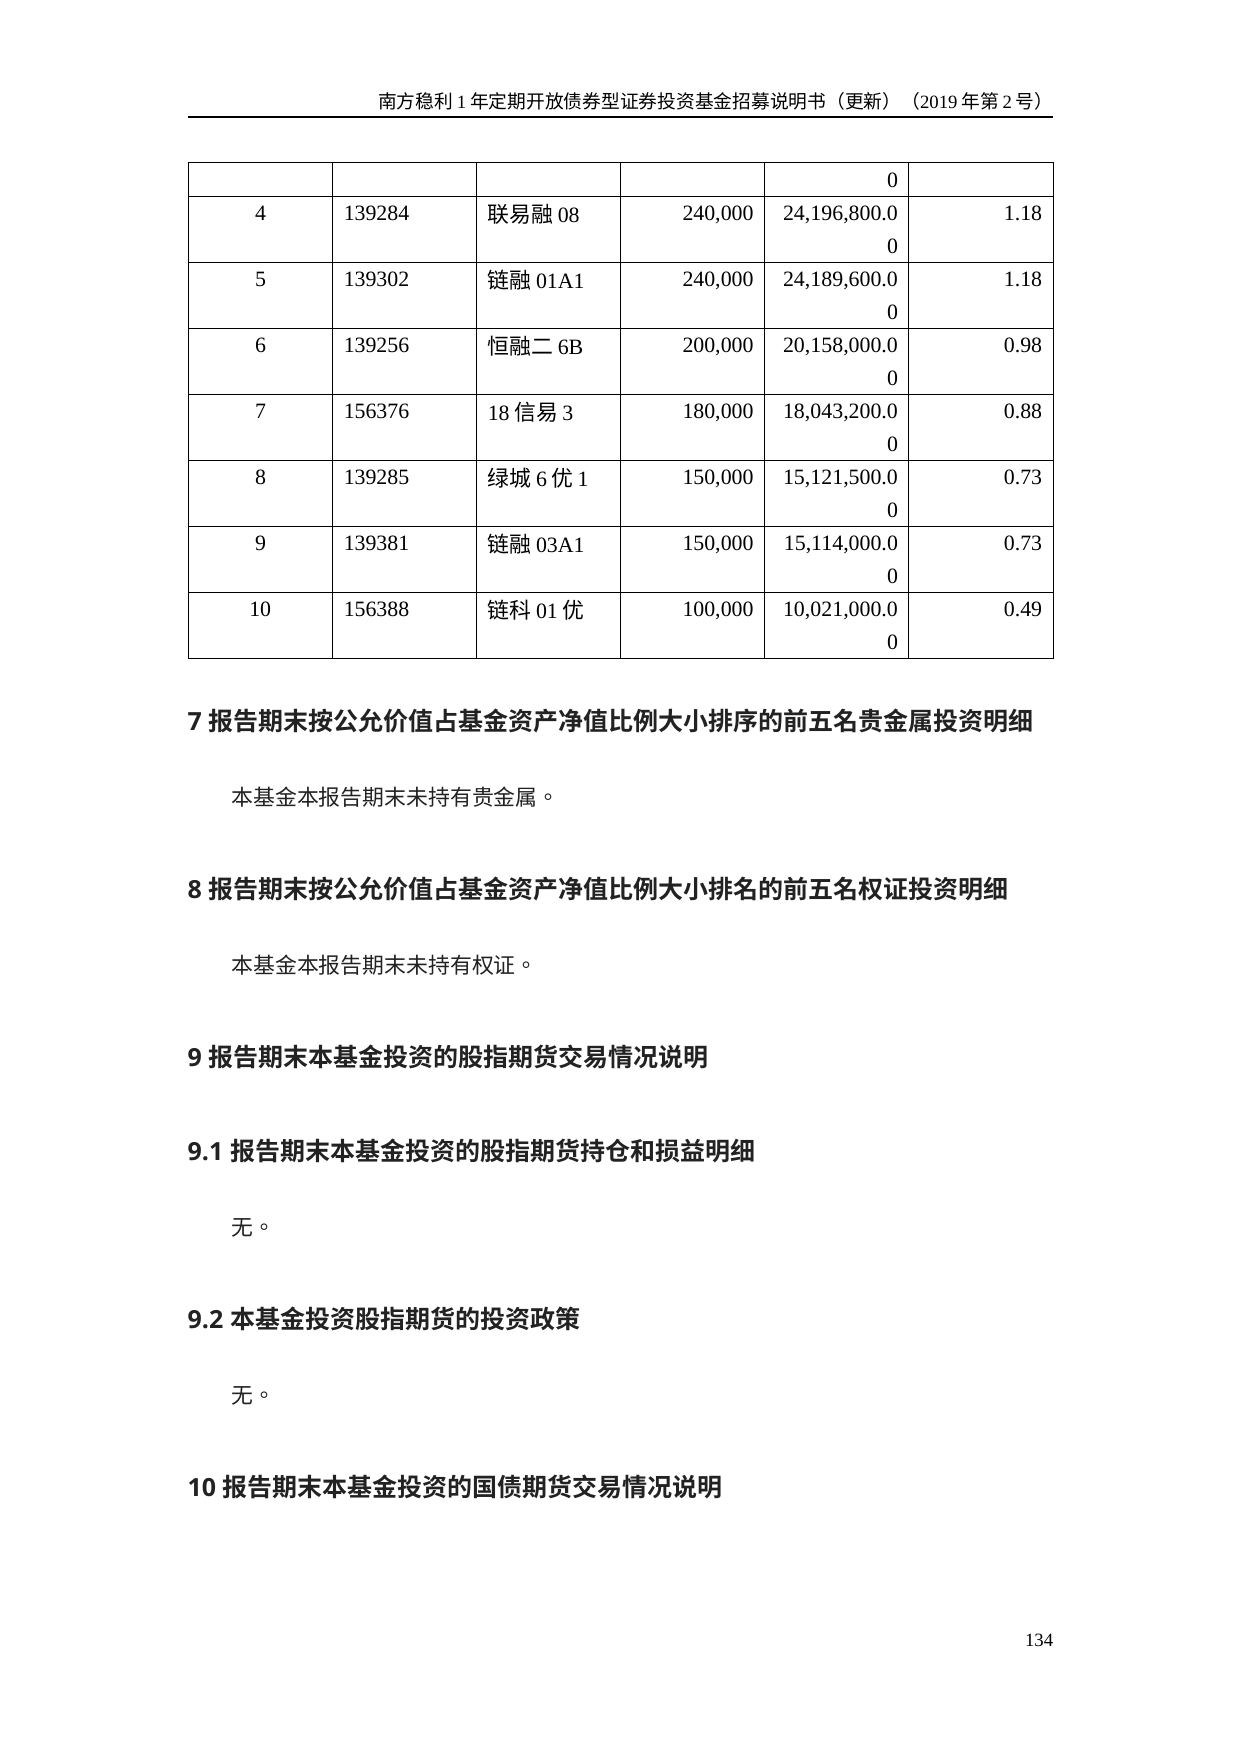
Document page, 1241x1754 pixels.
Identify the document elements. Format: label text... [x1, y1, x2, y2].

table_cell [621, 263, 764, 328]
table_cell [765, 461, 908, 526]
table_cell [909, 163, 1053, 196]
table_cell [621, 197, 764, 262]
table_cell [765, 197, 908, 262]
text 无。 [187, 1212, 1053, 1242]
text 无。 [187, 1380, 1053, 1410]
text 9.1 报告期末本基金投资的股指期货持仓和损益明细 [187, 1118, 1053, 1183]
text 本基金本报告期末未持有贵金属。 [187, 782, 1053, 812]
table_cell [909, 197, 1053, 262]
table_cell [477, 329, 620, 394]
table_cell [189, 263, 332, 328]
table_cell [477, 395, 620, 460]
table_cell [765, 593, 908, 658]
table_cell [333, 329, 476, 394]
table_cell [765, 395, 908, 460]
text 9.2 本基金投资股指期货的投资政策 [187, 1286, 1053, 1351]
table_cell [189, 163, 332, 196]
text 7 报告期末按公允价值占基金资产净值比例大小排序的前五名贵金属投资明细 [187, 688, 1053, 753]
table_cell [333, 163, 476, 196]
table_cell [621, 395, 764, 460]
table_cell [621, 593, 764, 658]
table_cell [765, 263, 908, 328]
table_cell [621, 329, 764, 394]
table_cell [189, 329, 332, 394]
text 10 报告期末本基金投资的国债期货交易情况说明 [187, 1454, 1053, 1519]
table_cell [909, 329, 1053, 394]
text 9 报告期末本基金投资的股指期货交易情况说明 [187, 1024, 1053, 1089]
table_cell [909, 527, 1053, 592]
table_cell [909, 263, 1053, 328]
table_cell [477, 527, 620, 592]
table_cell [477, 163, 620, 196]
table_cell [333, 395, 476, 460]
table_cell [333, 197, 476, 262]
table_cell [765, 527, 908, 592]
text 8 报告期末按公允价值占基金资产净值比例大小排名的前五名权证投资明细 [187, 856, 1053, 921]
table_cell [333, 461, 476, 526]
text 本基金本报告期末未持有权证。 [187, 950, 1053, 980]
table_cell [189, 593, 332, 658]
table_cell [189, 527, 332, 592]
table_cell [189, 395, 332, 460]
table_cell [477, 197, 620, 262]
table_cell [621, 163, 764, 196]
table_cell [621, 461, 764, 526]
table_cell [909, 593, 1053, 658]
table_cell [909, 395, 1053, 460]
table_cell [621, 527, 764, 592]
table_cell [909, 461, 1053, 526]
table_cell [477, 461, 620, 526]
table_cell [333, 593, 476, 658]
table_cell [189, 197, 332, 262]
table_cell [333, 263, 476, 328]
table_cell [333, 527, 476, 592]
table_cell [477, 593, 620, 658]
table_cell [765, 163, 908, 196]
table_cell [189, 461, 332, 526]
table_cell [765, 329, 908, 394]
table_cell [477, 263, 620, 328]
